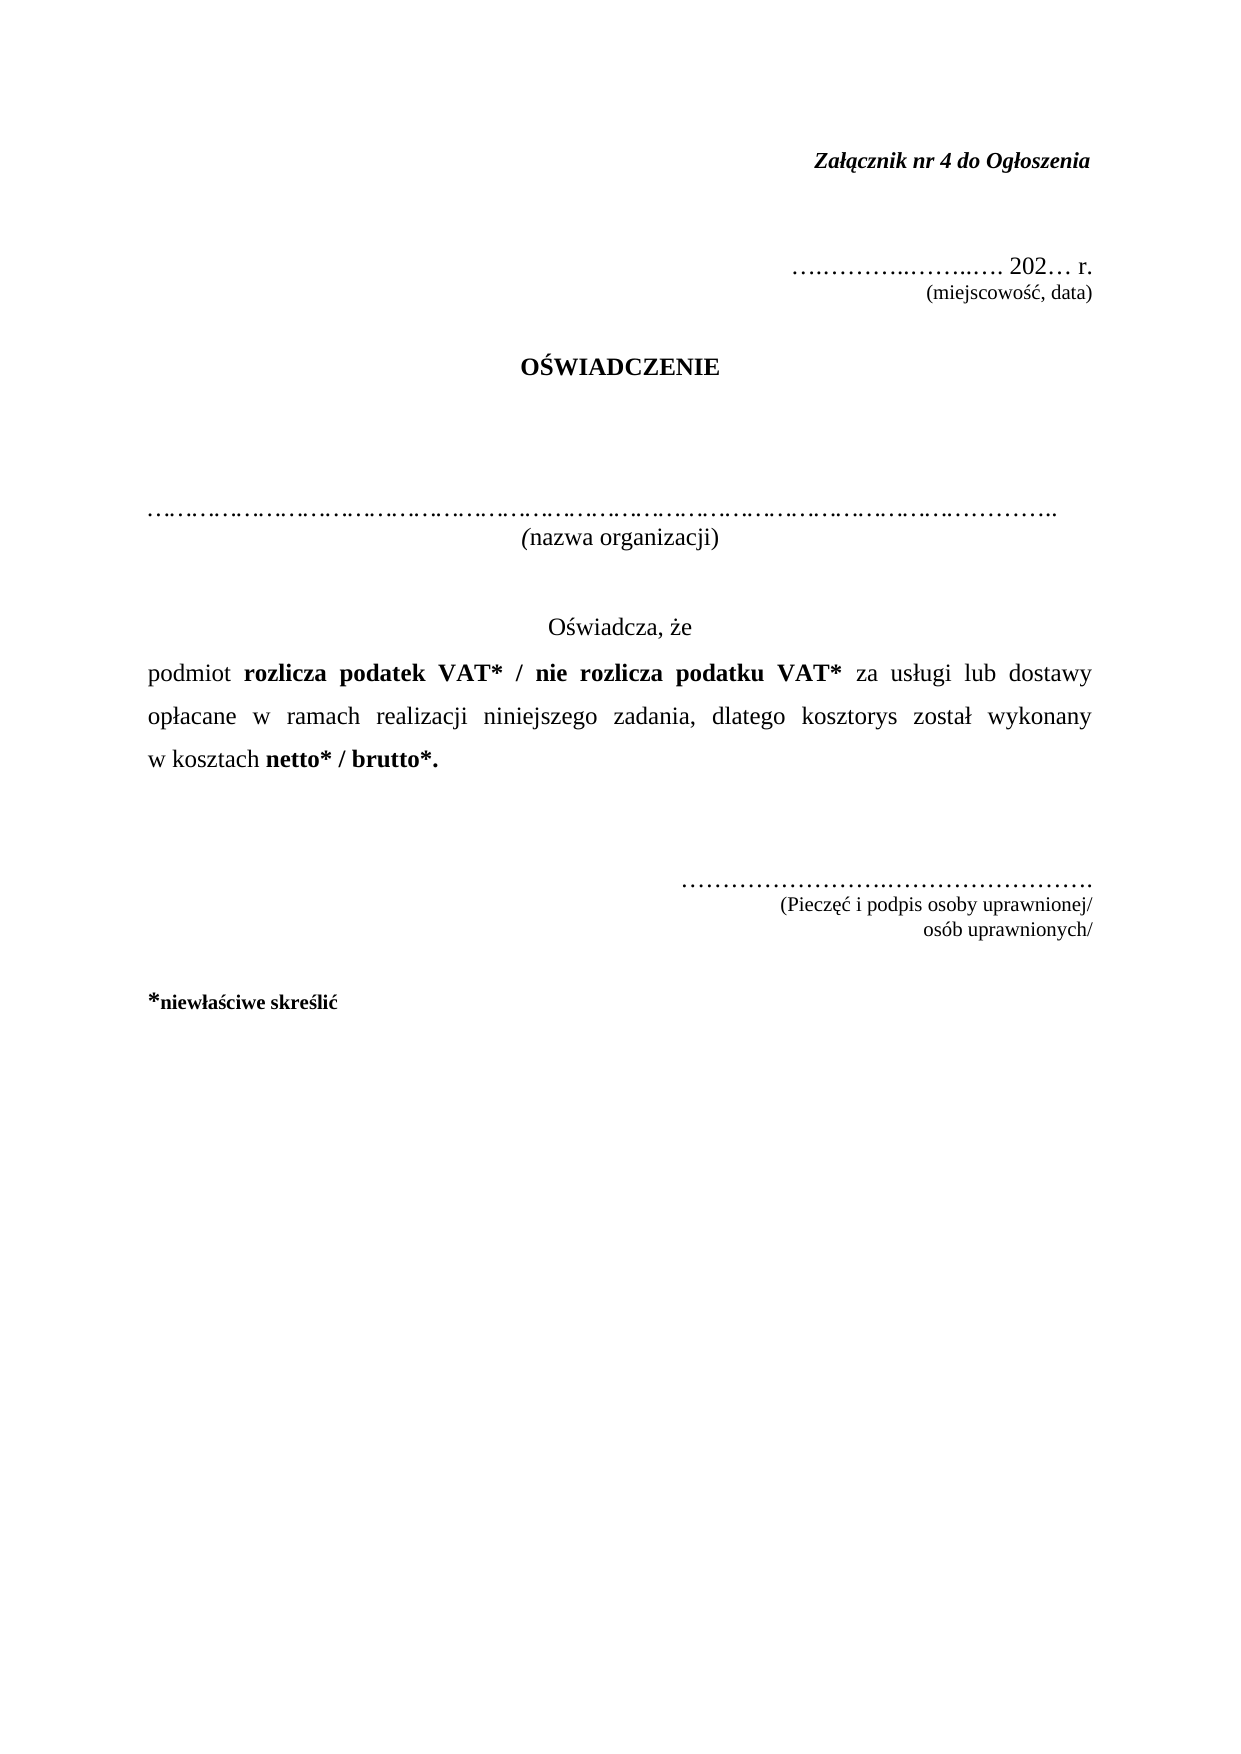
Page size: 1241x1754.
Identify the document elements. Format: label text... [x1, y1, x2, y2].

text …………………….……………………. [148, 864, 1093, 892]
text (nazwa organizacji) [148, 522, 1093, 550]
text OŚWIADCZENIE [148, 352, 1093, 381]
text Załącznik nr 4 do Ogłoszenia [148, 148, 1093, 174]
text osób uprawnionych/ [148, 916, 1093, 941]
text Oświadcza, że [148, 612, 1093, 641]
text *niewłaściwe skreślić [148, 986, 1093, 1015]
text (miejscowość, data) [148, 280, 1093, 304]
text podmiot rozlicza podatek VAT* / nie rozlicza podatku VAT* za usługi lub dostawy opłacane w ramach realizacji niniejszego zadania, dlatego kosztorys został wykonany w kosztach netto* / brutto*. [148, 658, 1093, 773]
text ….………..……..…. 202… r. [148, 251, 1093, 280]
text (Pieczęć i podpis osoby uprawnionej/ [148, 892, 1093, 916]
text ………………………………………………………………………………………………………….. [148, 493, 1093, 522]
